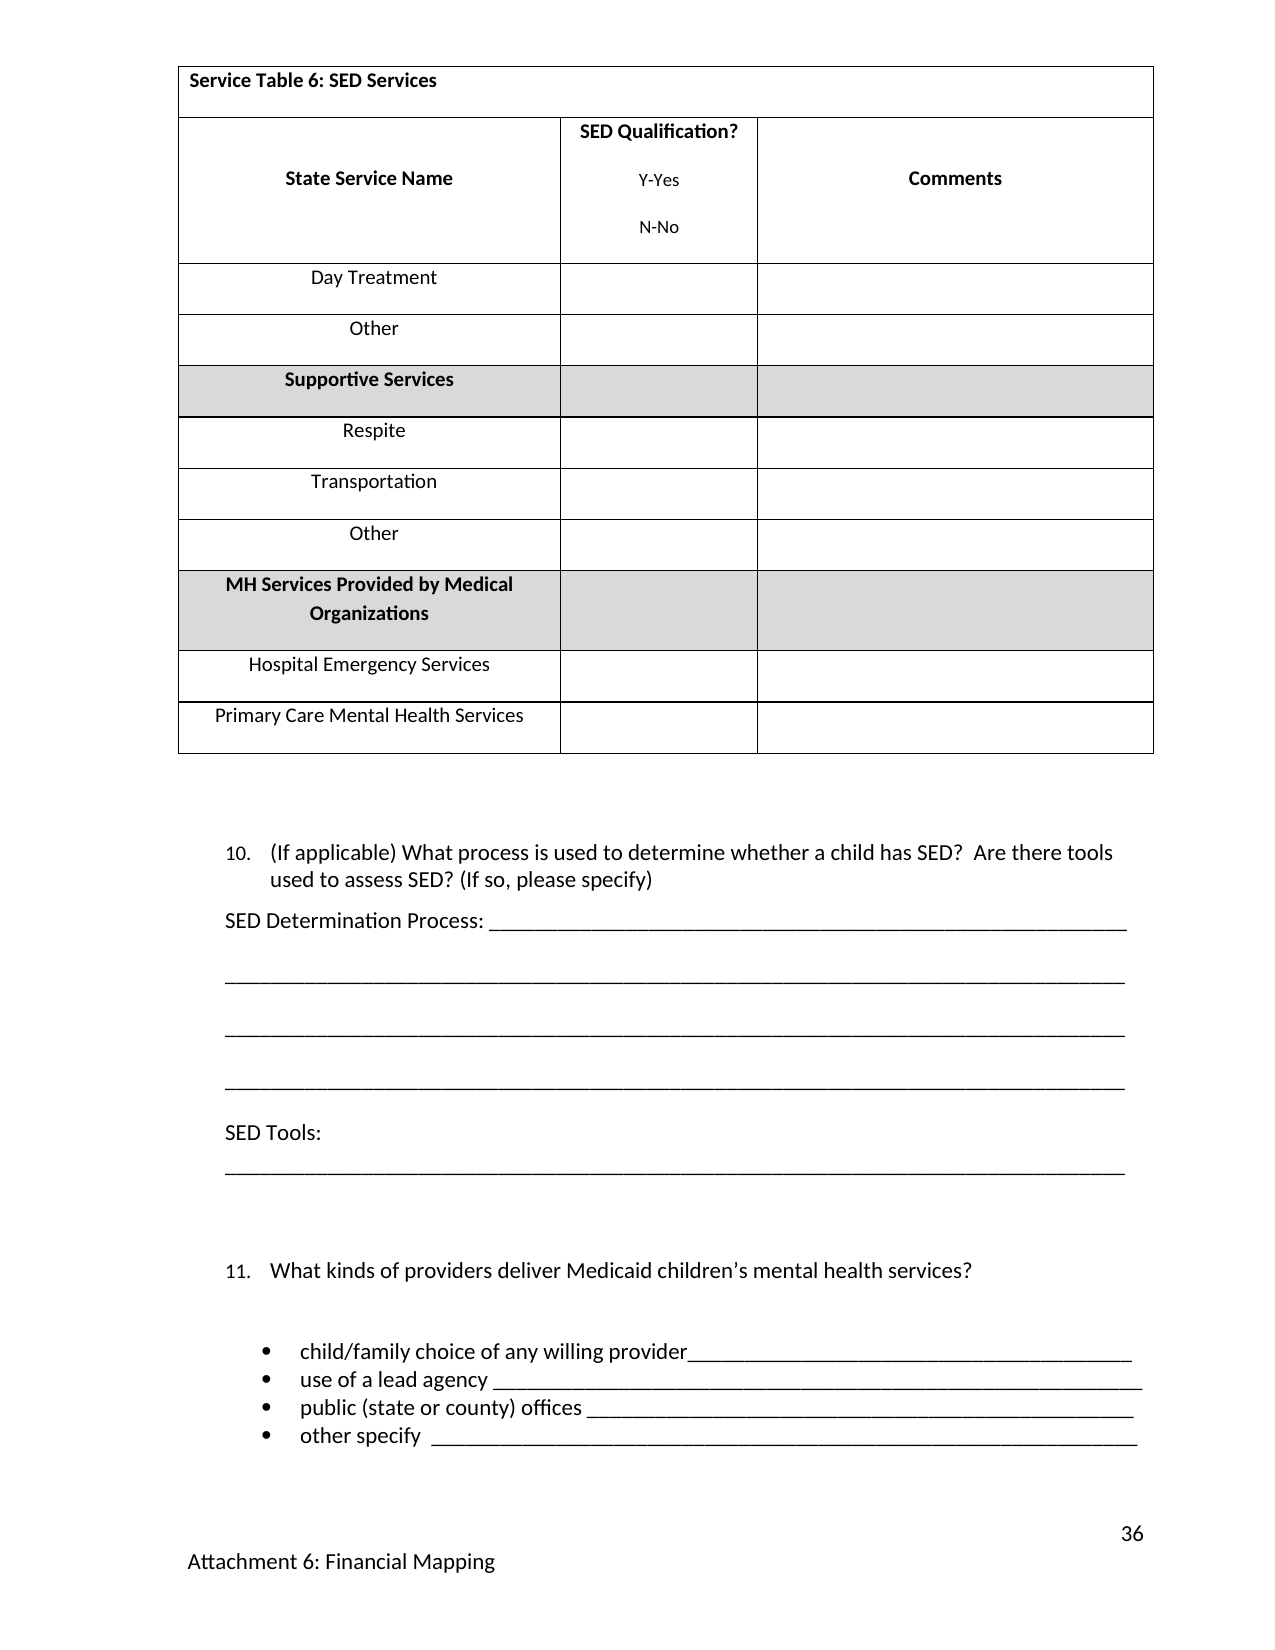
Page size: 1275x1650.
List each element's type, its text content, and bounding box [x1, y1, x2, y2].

list use of a lead agency _________________________________________________________ [262, 1366, 1144, 1393]
table_cell Hospital Emergency Services [179, 651, 560, 701]
table_cell [561, 366, 757, 416]
table_cell [758, 264, 1153, 314]
table_cell [758, 366, 1153, 416]
text _______________________________________________________________________________ [187, 959, 1144, 987]
table_cell [561, 651, 757, 701]
table_cell Comments [758, 118, 1153, 263]
table_cell [561, 520, 757, 570]
table_cell [758, 315, 1153, 365]
list public (state or county) offices ________________________________________________ [262, 1393, 1144, 1422]
list other specify ______________________________________________________________ [262, 1422, 1144, 1449]
table_cell Primary Care Mental Health Services [179, 703, 560, 752]
table_cell Other [179, 315, 560, 365]
text SED Tools: _______________________________________________________________________________ [225, 1118, 1144, 1178]
list child/family choice of any willing provider_______________________________________ [262, 1337, 1144, 1366]
table_cell [758, 703, 1153, 752]
table_cell [561, 703, 757, 752]
table_cell [561, 418, 757, 468]
table_cell SED Qualification? Y-Yes N-No [561, 118, 757, 263]
table_cell Transportation [179, 469, 560, 519]
table_cell MH Services Provided by Medical Organizations [179, 571, 560, 650]
list (If applicable) What process is used to determine whether a child has SED? Are there tools used to assess SED? (If so, please specify) [225, 838, 1144, 894]
table_cell [758, 651, 1153, 701]
table_cell [561, 264, 757, 314]
table_cell [758, 571, 1153, 650]
table_cell [561, 571, 757, 650]
table_cell State Service Name [179, 118, 560, 263]
table_cell [561, 469, 757, 519]
table_cell Other [179, 520, 560, 570]
text SED Determination Process: ________________________________________________________ [225, 906, 1144, 934]
table_cell [561, 315, 757, 365]
text _______________________________________________________________________________ [187, 1065, 1144, 1093]
text _______________________________________________________________________________ [187, 1012, 1144, 1040]
table_cell [758, 418, 1153, 468]
list What kinds of providers deliver Medicaid children’s mental health services? [225, 1256, 1144, 1284]
table_cell Supportive Services [179, 366, 560, 416]
table_header Service Table 6: SED Services [179, 67, 1153, 117]
table_cell Day Treatment [179, 264, 560, 314]
table_cell [758, 520, 1153, 570]
table_cell Respite [179, 418, 560, 468]
table_cell [758, 469, 1153, 519]
